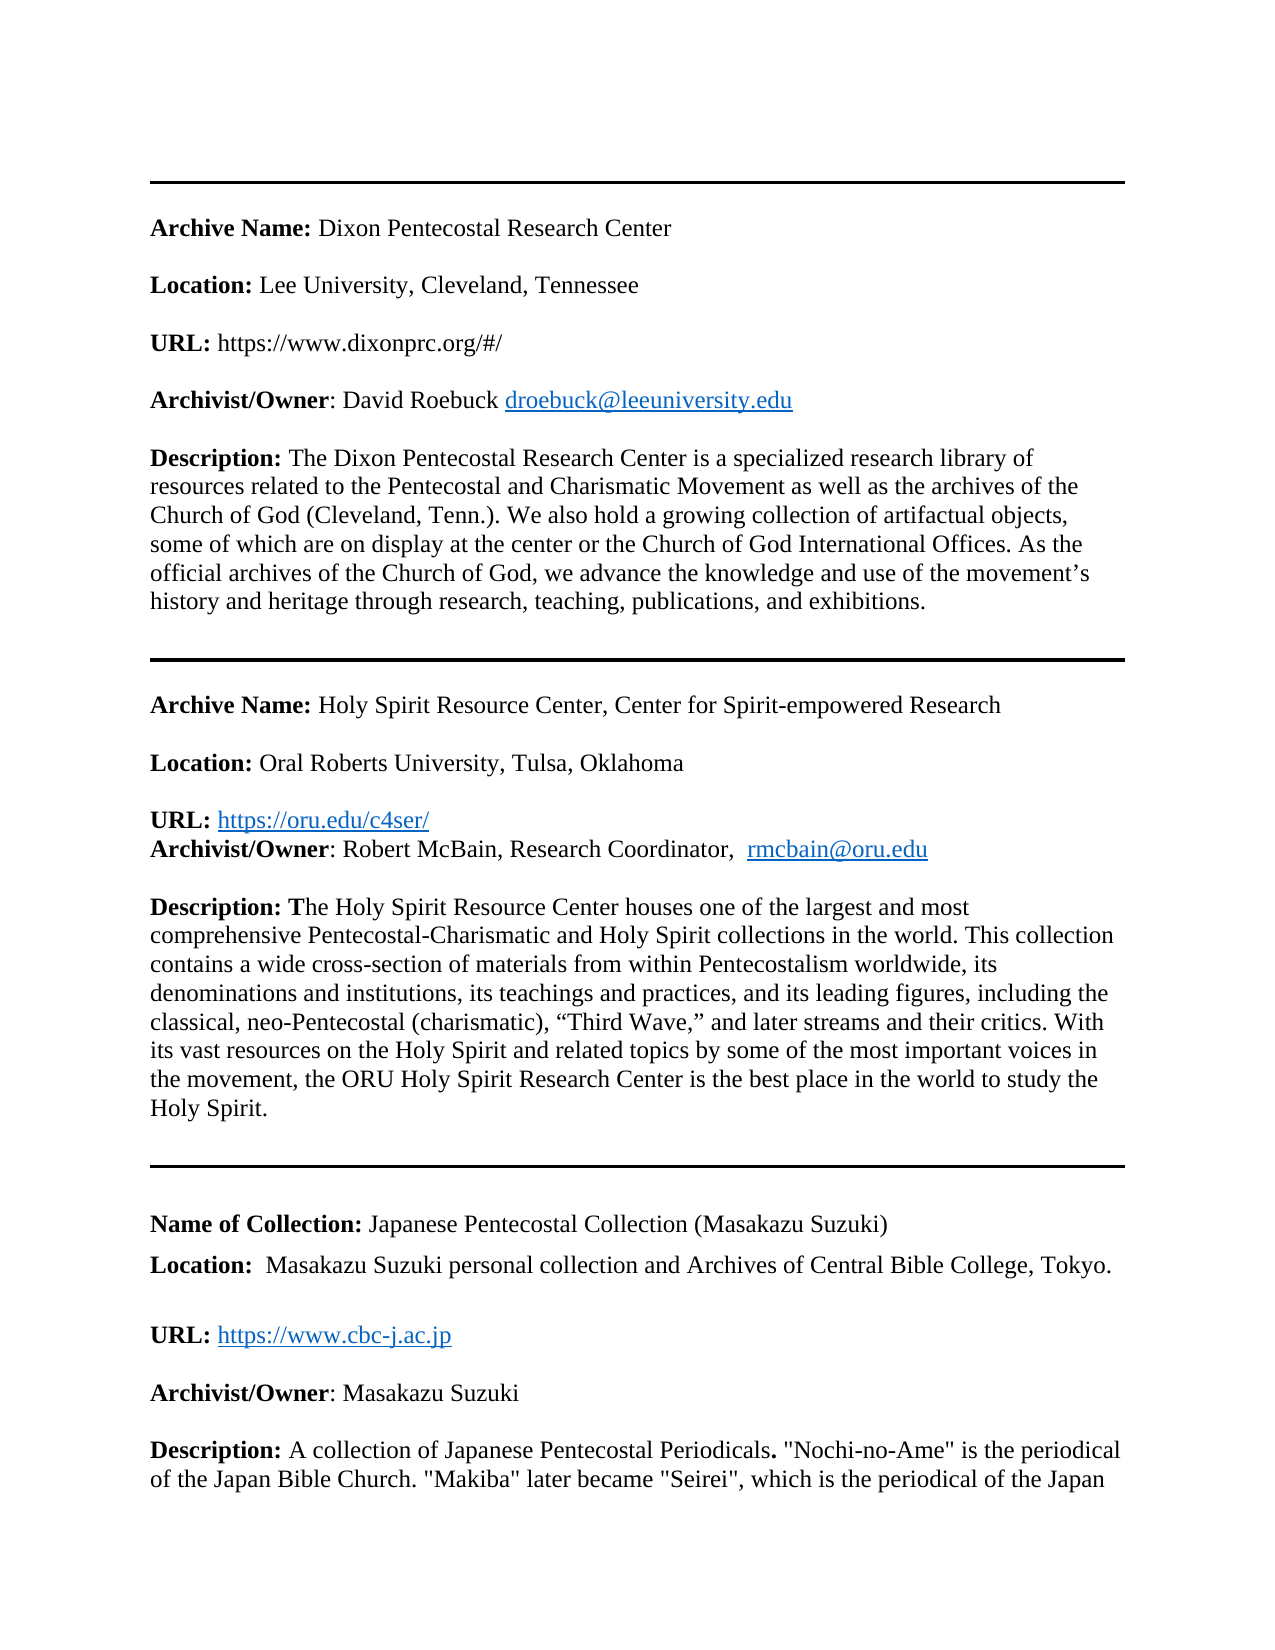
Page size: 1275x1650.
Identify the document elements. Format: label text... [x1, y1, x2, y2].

text Archive Name: Holy Spirit Resource Center, Center for Spirit-empowered Research [150, 690, 1125, 719]
text Location: Masakazu Suzuki personal collection and Archives of Central Bible College, Tokyo. [150, 1251, 1125, 1279]
text URL: https://www.cbc-j.ac.jp [150, 1321, 1125, 1349]
text Description: The Holy Spirit Resource Center houses one of the largest and most comprehensive Pentecostal-Charismatic and Holy Spirit collections in the world. This collection contains a wide cross-section of materials from within Pentecostalism worldwide, its denominations and institutions, its teachings and practices, and its leading figures, including the classical, neo-Pentecostal (charismatic), “Third Wave,” and later streams and their critics. With its vast resources on the Holy Spirit and related topics by some of the most important voices in the movement, the ORU Holy Spirit Research Center is the best place in the world to study the Holy Spirit. [150, 892, 1125, 1122]
text URL: https://www.dixonprc.org/#/ [150, 328, 1125, 356]
text Location: Lee University, Cleveland, Tennessee [150, 270, 1125, 299]
text Archivist/Owner: David Roebuck ​droebuck@leeuniversity.edu [150, 385, 1125, 414]
text URL: https://oru.edu/c4ser/ [150, 805, 1125, 834]
text Description: The Dixon Pentecostal Research Center is a specialized research library of resources related to the Pentecostal and Charismatic Movement as well as the archives of the Church of God (Cleveland, Tenn.). We also hold a growing collection of artifactual objects, some of which are on display at the center or the Church of God International Offices. As the official archives of the Church of God, we advance the knowledge and use of the movement’s history and heritage through research, teaching, publications, and exhibitions. [150, 443, 1125, 615]
text Archive Name: Dixon Pentecostal Research Center [150, 213, 1125, 241]
text Name of Collection: Japanese Pentecostal Collection (Masakazu Suzuki) [150, 1209, 1125, 1238]
text Archivist/Owner: Robert McBain, Research Coordinator, ​rmcbain@oru.edu [150, 834, 1125, 863]
text Location: Oral Roberts University, Tulsa, Oklahoma [150, 748, 1125, 777]
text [150, 1436, 1125, 1493]
text Archivist/Owner: Masakazu Suzuki [150, 1378, 1125, 1407]
